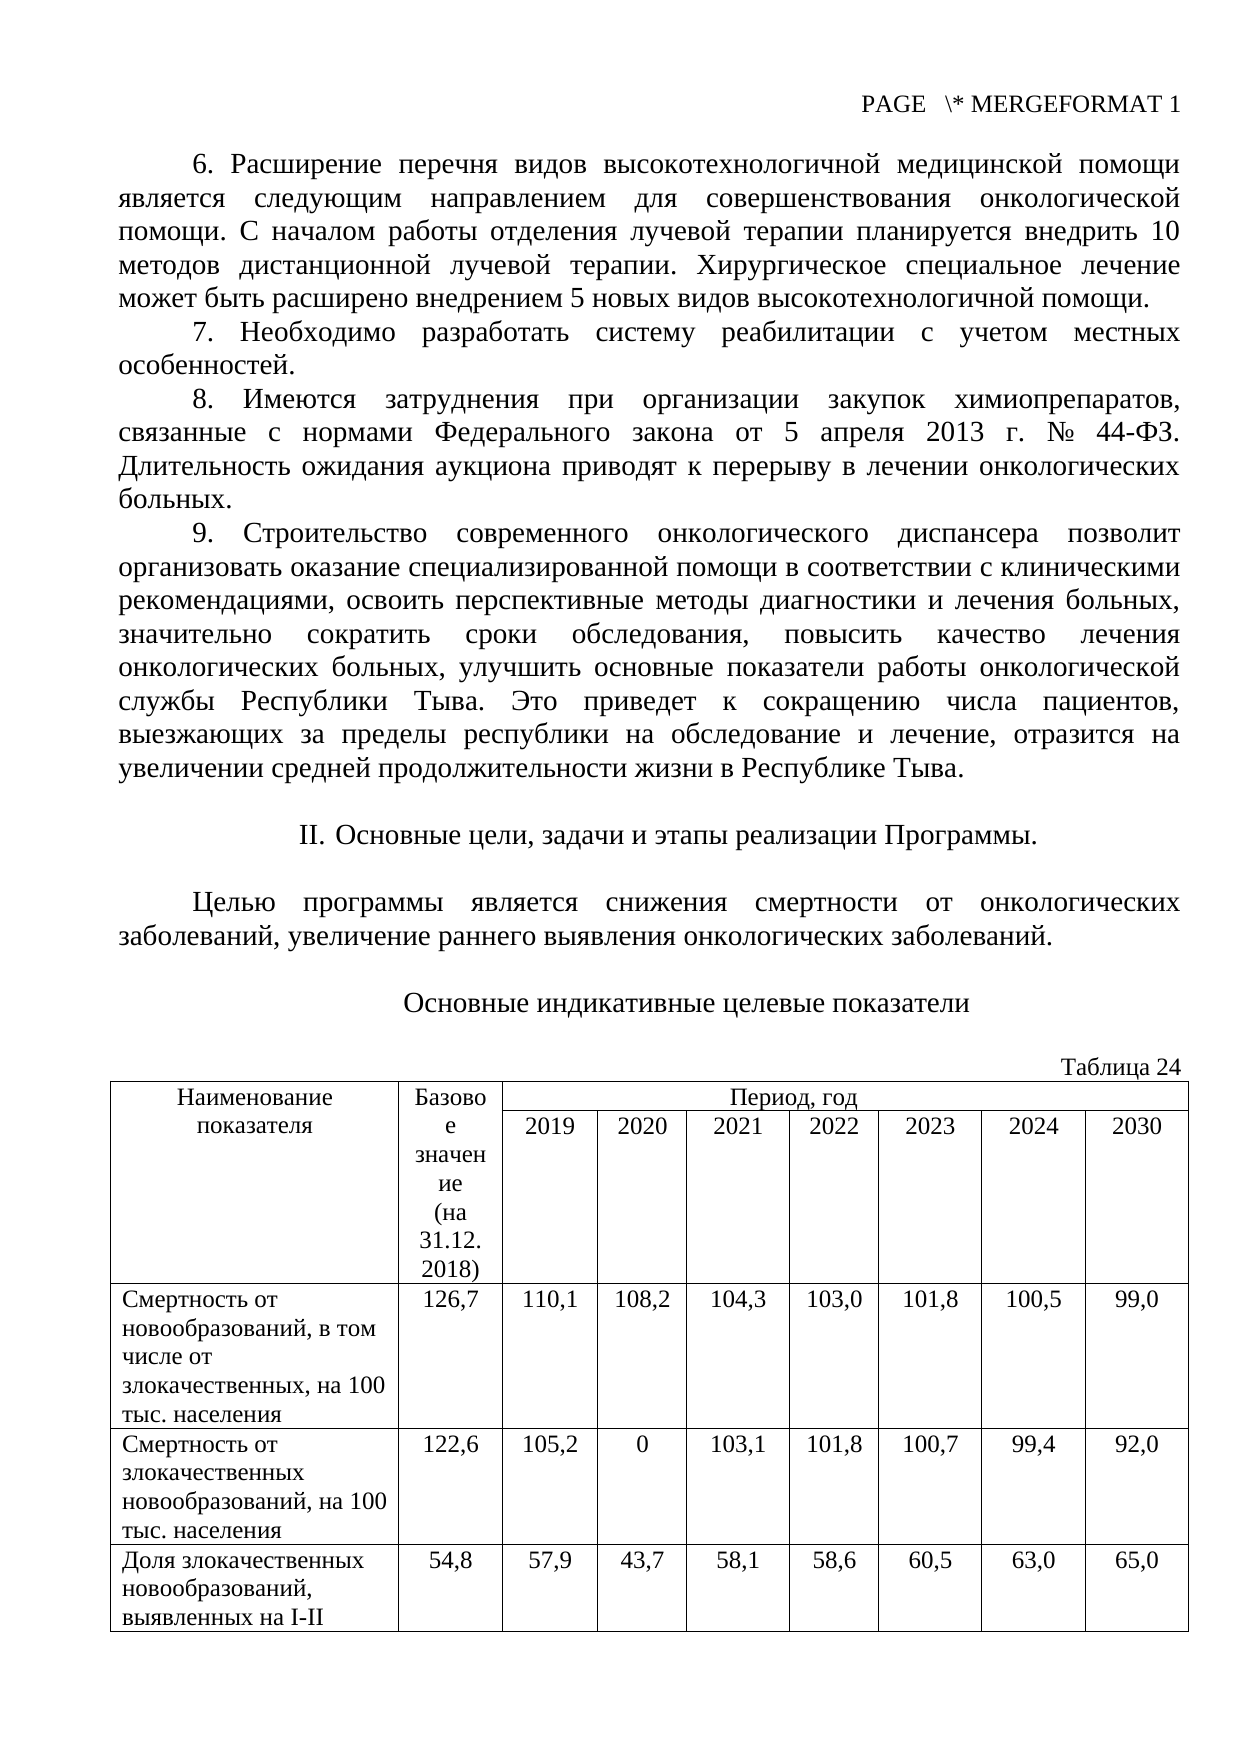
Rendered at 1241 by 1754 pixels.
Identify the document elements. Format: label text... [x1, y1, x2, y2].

text 6. Расширение перечня видов высокотехнологичной медицинской помощи является следующим направлением для совершенствования онкологической помощи. С началом работы отделения лучевой терапии планируется внедрить 10 методов дистанционной лучевой терапии. Хирургическое специальное лечение может быть расширено внедрением 5 новых видов высокотехнологичной помощи. [118, 146, 1181, 314]
text Основные индикативные целевые показатели [118, 985, 1181, 1018]
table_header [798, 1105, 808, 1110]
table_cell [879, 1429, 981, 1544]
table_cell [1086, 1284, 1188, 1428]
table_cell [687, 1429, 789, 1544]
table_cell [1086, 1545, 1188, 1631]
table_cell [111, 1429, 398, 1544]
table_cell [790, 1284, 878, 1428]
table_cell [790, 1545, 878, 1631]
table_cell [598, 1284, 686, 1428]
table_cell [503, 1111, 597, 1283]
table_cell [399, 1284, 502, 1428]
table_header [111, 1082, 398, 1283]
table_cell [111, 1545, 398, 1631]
text 8. Имеются затруднения при организации закупок химиопрепаратов, связанные с нормами Федерального закона от 5 апреля 2013 г. № 44-ФЗ. Длительность ожидания аукциона приводят к перерыву в лечении онкологических больных. [118, 381, 1181, 515]
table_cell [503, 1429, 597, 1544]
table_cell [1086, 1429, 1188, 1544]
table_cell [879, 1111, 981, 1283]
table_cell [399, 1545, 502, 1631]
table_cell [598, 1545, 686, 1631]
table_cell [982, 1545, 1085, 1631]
list Основные цели, задачи и этапы реализации Программы. [156, 817, 1181, 851]
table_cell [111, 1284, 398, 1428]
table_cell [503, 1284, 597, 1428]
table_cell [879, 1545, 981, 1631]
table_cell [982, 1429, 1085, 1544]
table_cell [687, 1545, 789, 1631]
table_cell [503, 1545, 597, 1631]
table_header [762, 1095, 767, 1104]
text Таблица 24 [118, 1052, 1181, 1081]
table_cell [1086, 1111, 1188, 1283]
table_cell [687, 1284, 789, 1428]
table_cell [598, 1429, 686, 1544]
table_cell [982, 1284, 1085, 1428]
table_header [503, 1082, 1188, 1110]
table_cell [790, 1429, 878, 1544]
text 9. Строительство современного онкологического диспансера позволит организовать оказание специализированной помощи в соответствии с клиническими рекомендациями, освоить перспективные методы диагностики и лечения больных, значительно сократить сроки обследования, повысить качество лечения онкологических больных, улучшить основные показатели работы онкологической службы Республики Тыва. Это приведет к сокращению числа пациентов, выезжающих за пределы республики на обследование и лечение, отразится на увеличении средней продолжительности жизни в Республике Тыва. [118, 515, 1181, 783]
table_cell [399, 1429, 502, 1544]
text 7. Необходимо разработать систему реабилитации с учетом местных особенностей. [118, 314, 1181, 381]
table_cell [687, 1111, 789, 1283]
text Целью программы является снижения смертности от онкологических заболеваний, увеличение раннего выявления онкологических заболеваний. [118, 884, 1181, 951]
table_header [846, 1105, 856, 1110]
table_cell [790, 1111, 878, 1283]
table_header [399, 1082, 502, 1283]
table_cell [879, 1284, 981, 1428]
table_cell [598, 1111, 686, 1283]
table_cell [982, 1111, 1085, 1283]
